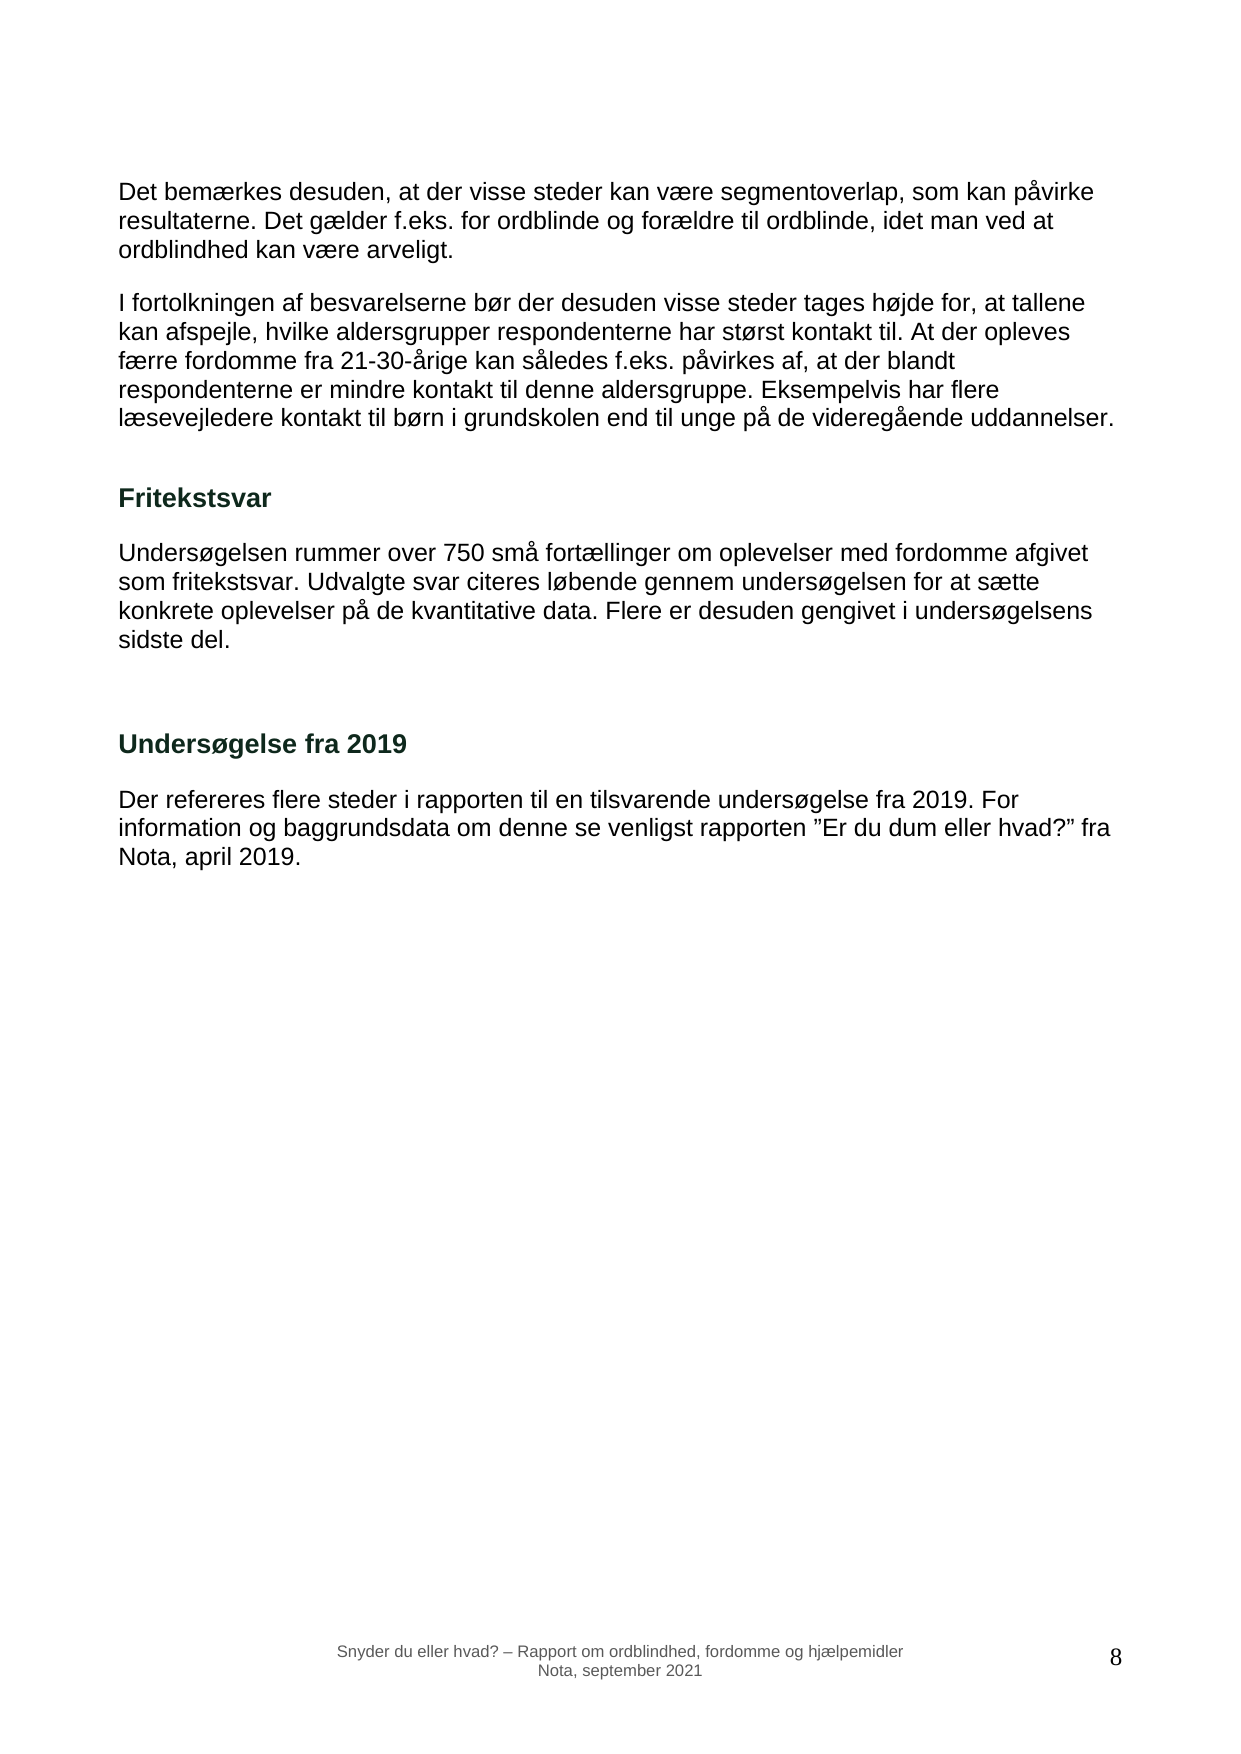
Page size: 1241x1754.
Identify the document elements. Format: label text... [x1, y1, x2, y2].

text I fortolkningen af besvarelserne bør der desuden visse steder tages højde for, at tallene kan afspejle, hvilke aldersgrupper respondenterne har størst kontakt til. At der opleves færre fordomme fra 21-30-årige kan således f.eks. påvirkes af, at der blandt respondenterne er mindre kontakt til denne aldersgruppe. Eksempelvis har flere læsevejledere kontakt til børn i grundskolen end til unge på de videregående uddannelser. [118, 288, 1122, 432]
text Undersøgelsen rummer over 750 små fortællinger om oplevelser med fordomme afgivet som fritekstsvar. Udvalgte svar citeres løbende gennem undersøgelsen for at sætte konkrete oplevelser på de kvantitative data. Flere er desuden gengivet i undersøgelsens sidste del. [118, 538, 1122, 653]
text Fritekstsvar [118, 482, 1122, 513]
text Det bemærkes desuden, at der visse steder kan være segmentoverlap, som kan påvirke resultaterne. Det gælder f.eks. for ordblinde og forældre til ordblinde, idet man ved at ordblindhed kan være arveligt. [118, 177, 1122, 263]
text Der refereres flere steder i rapporten til en tilsvarende undersøgelse fra 2019. For information og baggrundsdata om denne se venligst rapporten ”Er du dum eller hvad?” fra Nota, april 2019. [118, 785, 1122, 871]
text Undersøgelse fra 2019 [118, 728, 1122, 760]
